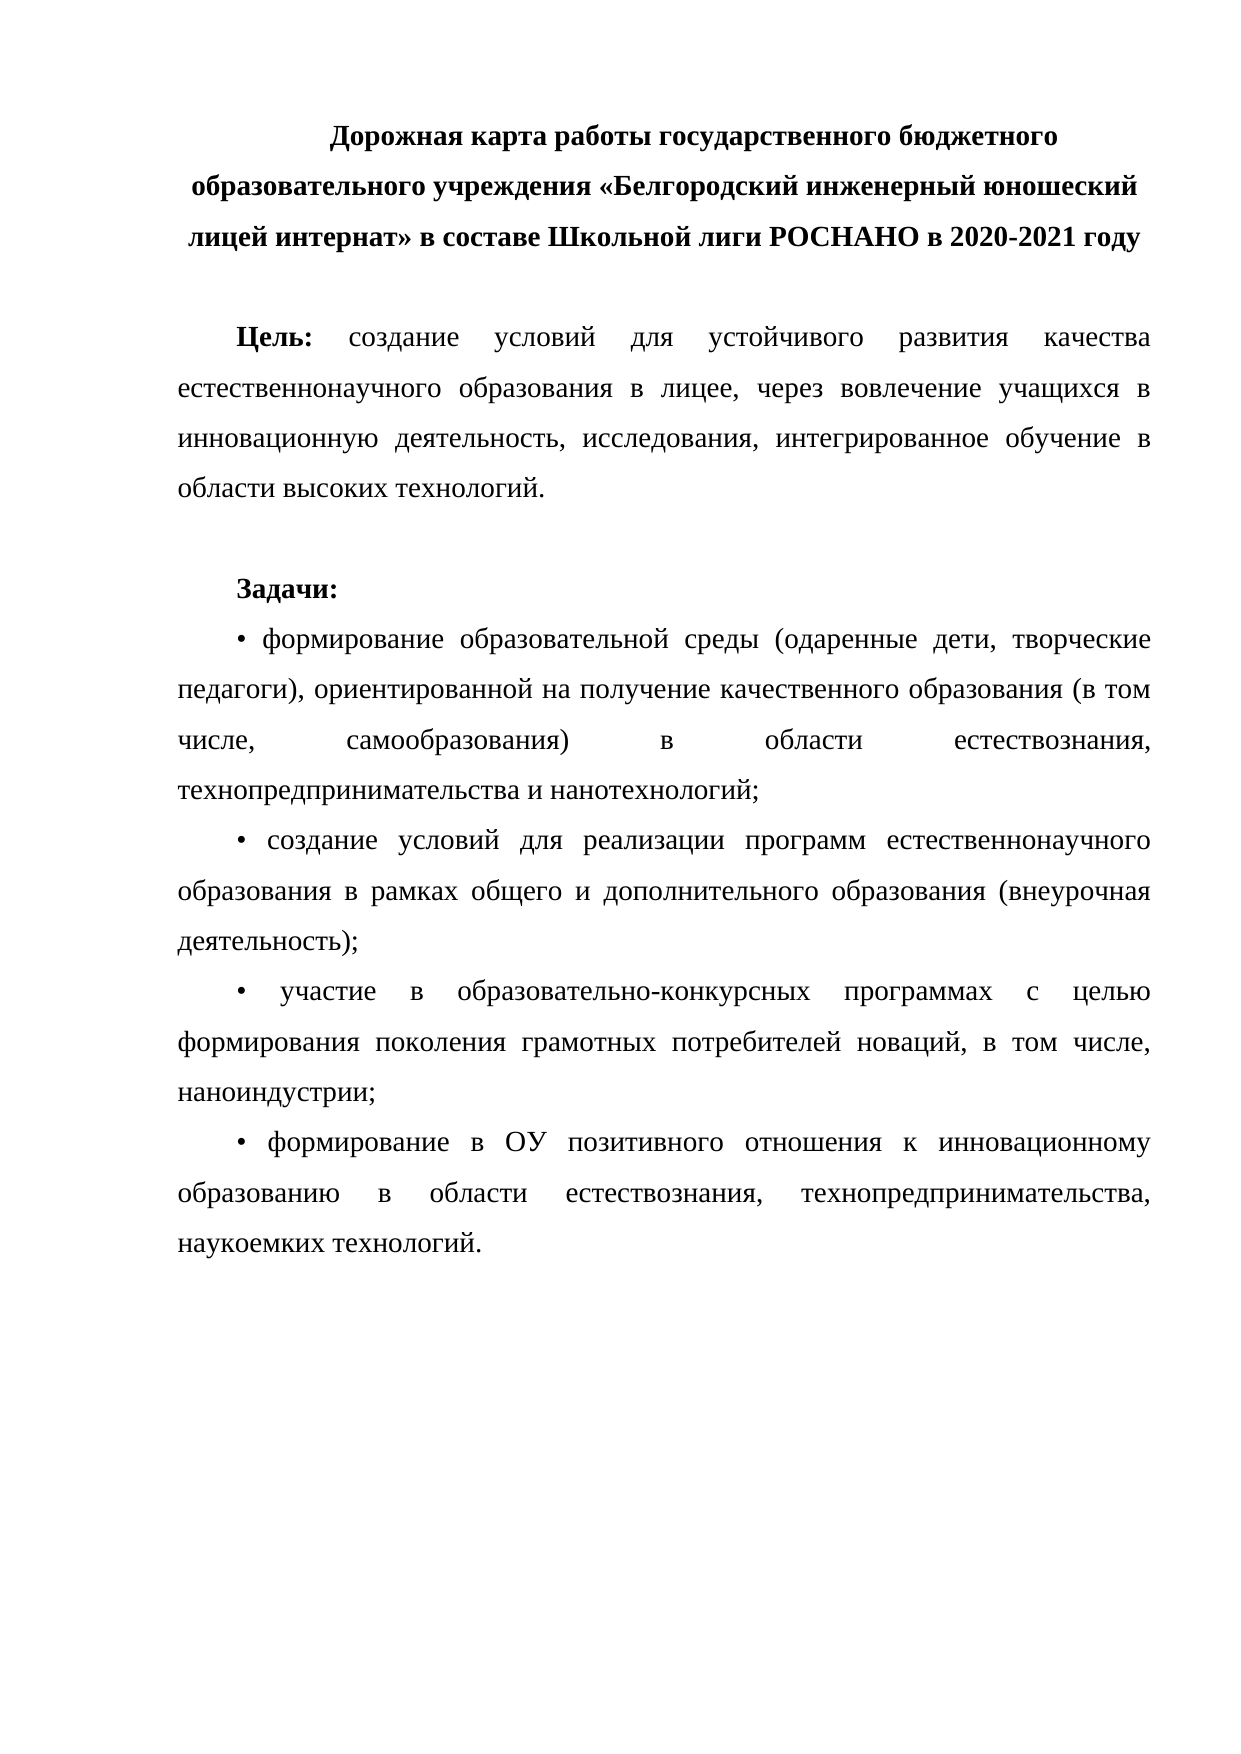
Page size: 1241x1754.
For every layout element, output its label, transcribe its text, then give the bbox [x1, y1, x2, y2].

text • создание условий для реализации программ естественнонаучного образования в рамках общего и дополнительного образования (внеурочная деятельность); [177, 822, 1152, 957]
text Задачи: [177, 571, 1152, 604]
text • формирование образовательной среды (одаренные дети, творческие педагоги), ориентированной на получение качественного образования (в том числе, самообразования) в области естествознания, технопредпринимательства и нанотехнологий; [177, 621, 1152, 806]
text • формирование в ОУ позитивного отношения к инновационному образованию в области естествознания, технопредпринимательства, наукоемких технологий. [177, 1124, 1152, 1258]
text • участие в образовательно-конкурсных программах с целью формирования поколения грамотных потребителей новаций, в том числе, наноиндустрии; [177, 973, 1152, 1108]
text Дорожная карта работы государственного бюджетного образовательного учреждения «Белгородский инженерный юношеский лицей интернат» в составе Школьной лиги РОСНАНО в 2020-2021 году [177, 118, 1152, 252]
text Цель: создание условий для устойчивого развития качества естественнонаучного образования в лицее, через вовлечение учащихся в инновационную деятельность, исследования, интегрированное обучение в области высоких технологий. [177, 319, 1152, 504]
